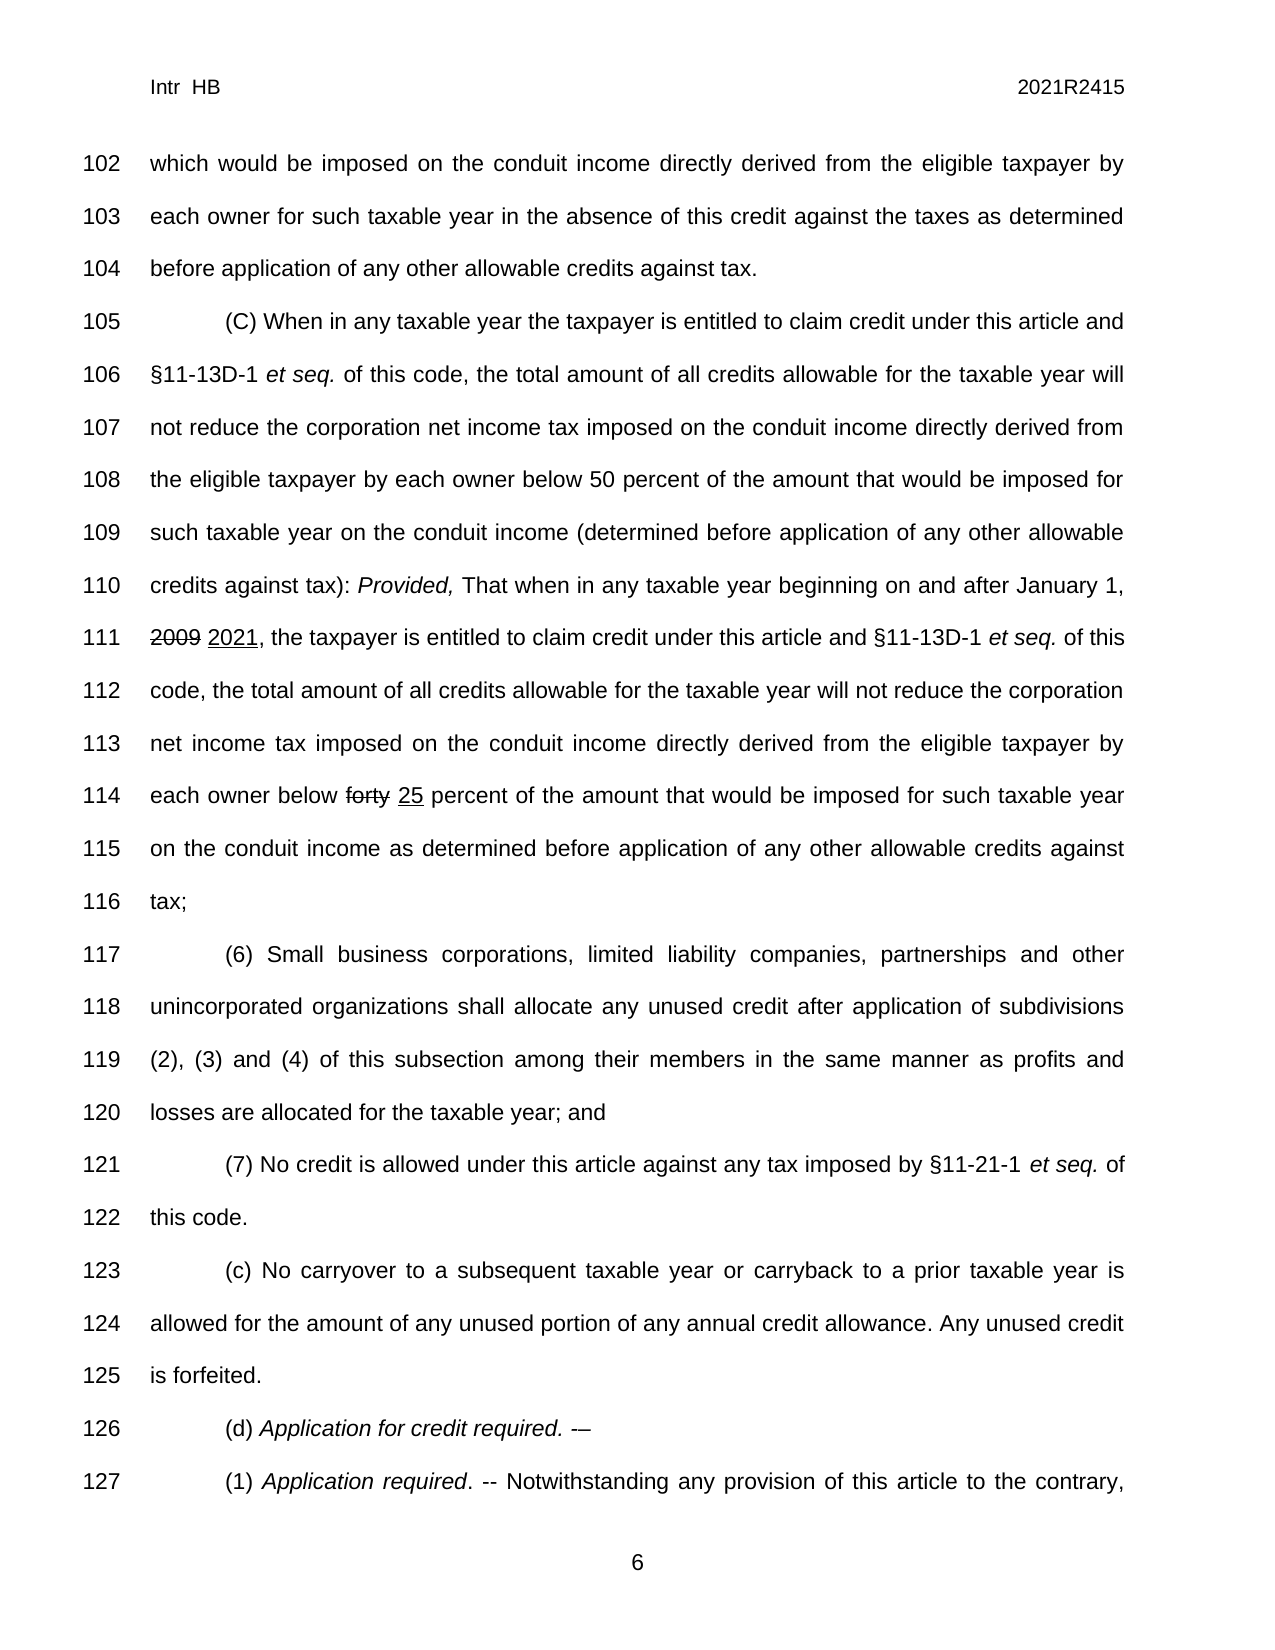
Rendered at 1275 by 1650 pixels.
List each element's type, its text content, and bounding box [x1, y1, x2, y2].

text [150, 1468, 1125, 1494]
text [150, 150, 1125, 282]
text (7) No credit is allowed under this article against any tax imposed by §11-21-1 et seq. of this code. [150, 1151, 1125, 1231]
text (C) When in any taxable year the taxpayer is entitled to claim credit under this article and §11-13D-1 et seq. of this code, the total amount of all credits allowable for the taxable year will not reduce the corporation net income tax imposed on the conduit income directly derived from the eligible taxpayer by each owner below 50 percent of the amount that would be imposed for such taxable year on the conduit income (determined before application of any other allowable credits against tax): Provided, That when in any taxable year beginning on and after January 1, 2009 2021, the taxpayer is entitled to claim credit under this article and §11-13D-1 et seq. of this code, the total amount of all credits allowable for the taxable year will not reduce the corporation net income tax imposed on the conduit income directly derived from the eligible taxpayer by each owner below forty 25 percent of the amount that would be imposed for such taxable year on the conduit income as determined before application of any other allowable credits against tax; [150, 308, 1125, 914]
text (c) No carryover to a subsequent taxable year or carryback to a prior taxable year is allowed for the amount of any unused portion of any annual credit allowance. Any unused credit is forfeited. [150, 1257, 1125, 1389]
text (d) Application for credit required. - [150, 1415, 1125, 1441]
text (6) Small business corporations, limited liability companies, partnerships and other unincorporated organizations shall allocate any unused credit after application of subdivisions (2), (3) and (4) of this subsection among their members in the same manner as profits and losses are allocated for the taxable year; and [150, 941, 1125, 1125]
